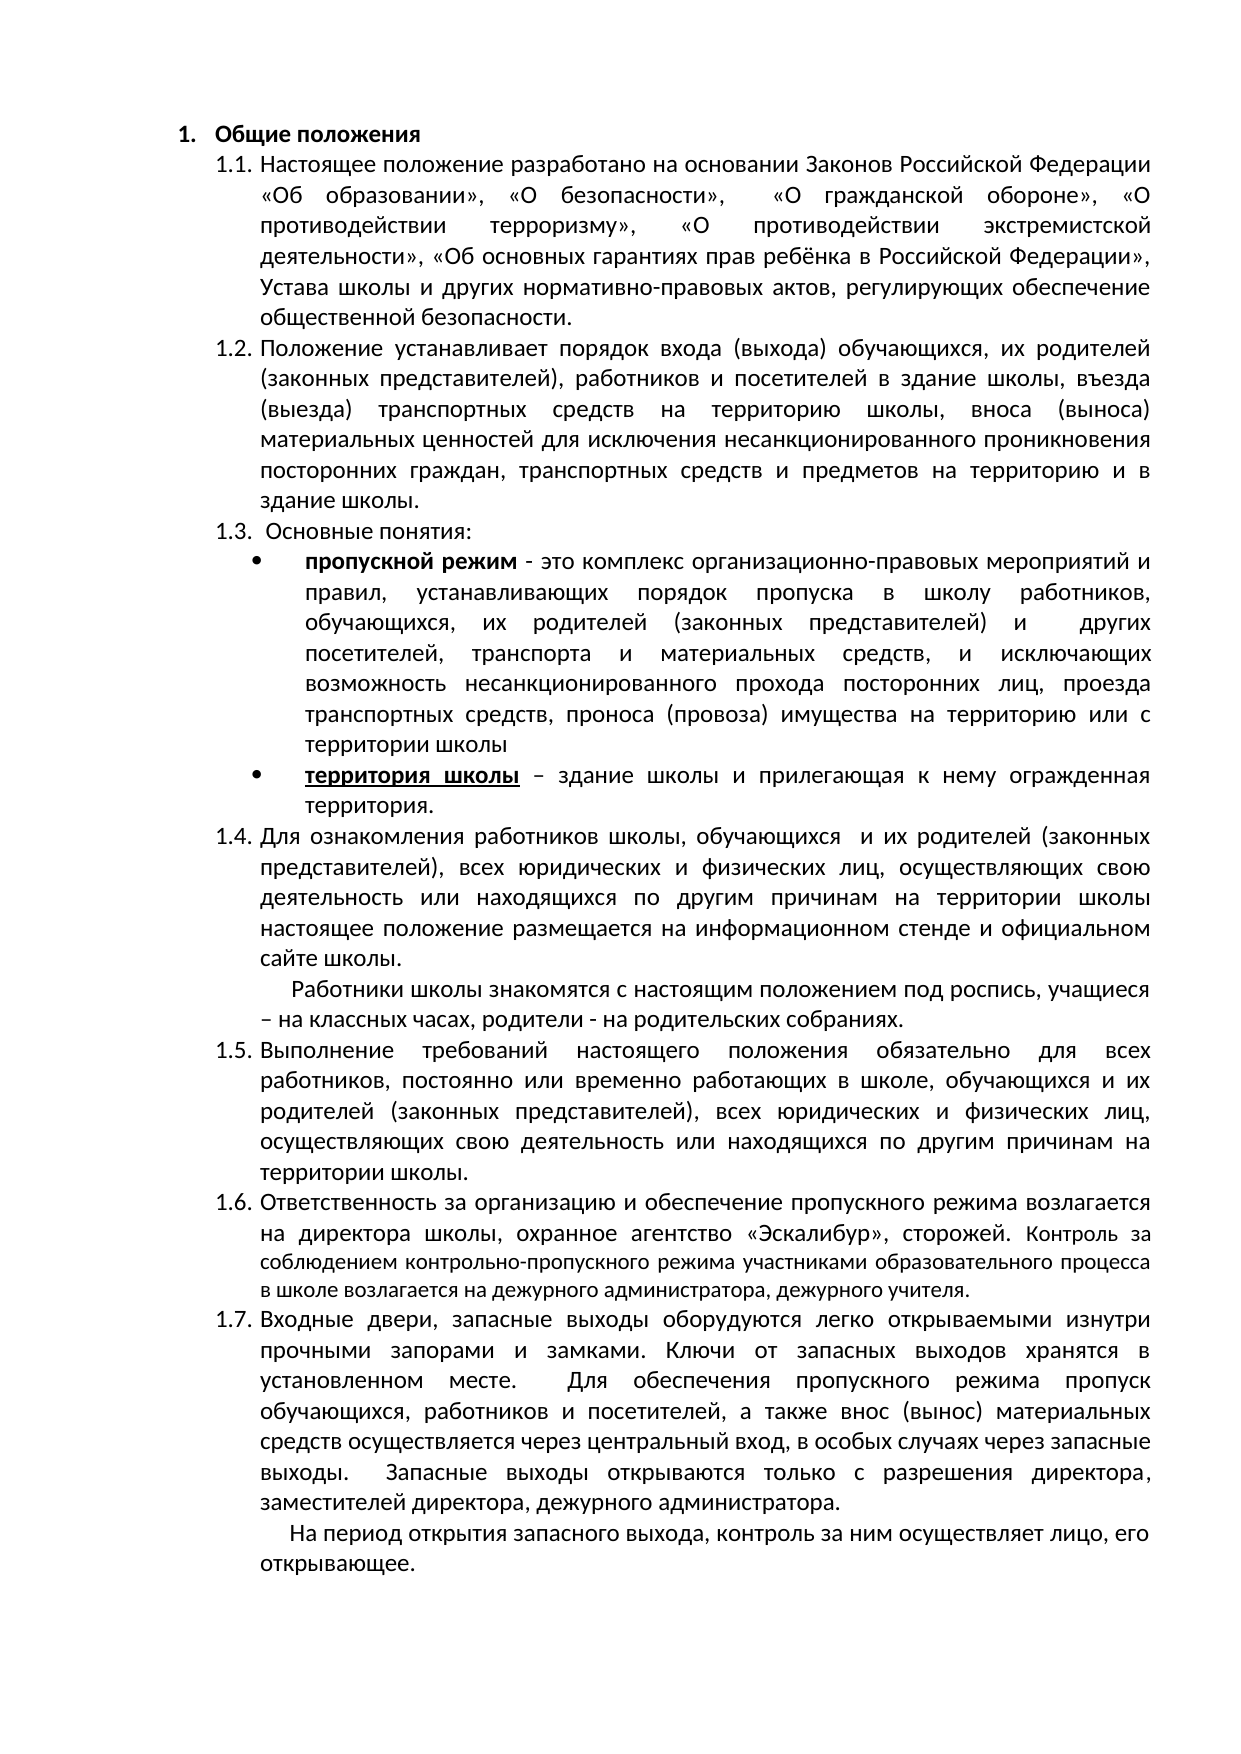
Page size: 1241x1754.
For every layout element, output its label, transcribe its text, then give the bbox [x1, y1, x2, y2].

list территория школы – здание школы и прилегающая к нему огражденная территория. [252, 759, 1152, 820]
list Входные двери, запасные выходы оборудуются легко открываемыми изнутри прочными запорами и замками. Ключи от запасных выходов хранятся в установленном месте. Для обеспечения пропускного режима пропуск обучающихся, работников и посетителей, а также внос (вынос) материальных средств осуществляется через центральный вход, в особых случаях через запасные выходы. Запасные выходы открываются только с разрешения директора, заместителей директора, дежурного администратора. На период открытия запасного выхода, контроль за ним осуществляет лицо, его открывающее. [215, 1303, 1152, 1578]
list Положение устанавливает порядок входа (выхода) обучающихся, их родителей (законных представителей), работников и посетителей в здание школы, въезда (выезда) транспортных средств на территорию школы, вноса (выноса) материальных ценностей для исключения несанкционированного проникновения посторонних граждан, транспортных средств и предметов на территорию и в здание школы. [215, 332, 1152, 515]
list Ответственность за организацию и обеспечение пропускного режима возлагается на директора школы, охранное агентство «Эскалибур», сторожей. Контроль за соблюдением контрольно-пропускного режима участниками образовательного процесса в школе возлагается на дежурного администратора, дежурного учителя. [215, 1186, 1152, 1303]
list Общие положения [177, 118, 1152, 149]
list Настоящее положение разработано на основании Законов Российской Федерации «Об образовании», «О безопасности», «О гражданской обороне», «О противодействии терроризму», «О противодействии экстремистской деятельности», «Об основных гарантиях прав ребёнка в Российской Федерации», Устава школы и других нормативно-правовых актов, регулирующих обеспечение общественной безопасности. [215, 149, 1152, 332]
list пропускной режим - это комплекс организационно-правовых мероприятий и правил, устанавливающих порядок пропуска в школу работников, обучающихся, их родителей (законных представителей) и других посетителей, транспорта и материальных средств, и исключающих возможность несанкционированного прохода посторонних лиц, проезда транспортных средств, проноса (провоза) имущества на территорию или с территории школы [252, 545, 1152, 759]
list Основные понятия: [215, 515, 1152, 545]
list Для ознакомления работников школы, обучающихся и их родителей (законных представителей), всех юридических и физических лиц, осуществляющих свою деятельность или находящихся по другим причинам на территории школы настоящее положение размещается на информационном стенде и официальном сайте школы. Работники школы знакомятся с настоящим положением под роспись, учащиеся – на классных часах, родители - на родительских собраниях. [215, 820, 1152, 1034]
list Выполнение требований настоящего положения обязательно для всех работников, постоянно или временно работающих в школе, обучающихся и их родителей (законных представителей), всех юридических и физических лиц, осуществляющих свою деятельность или находящихся по другим причинам на территории школы. [215, 1034, 1152, 1186]
